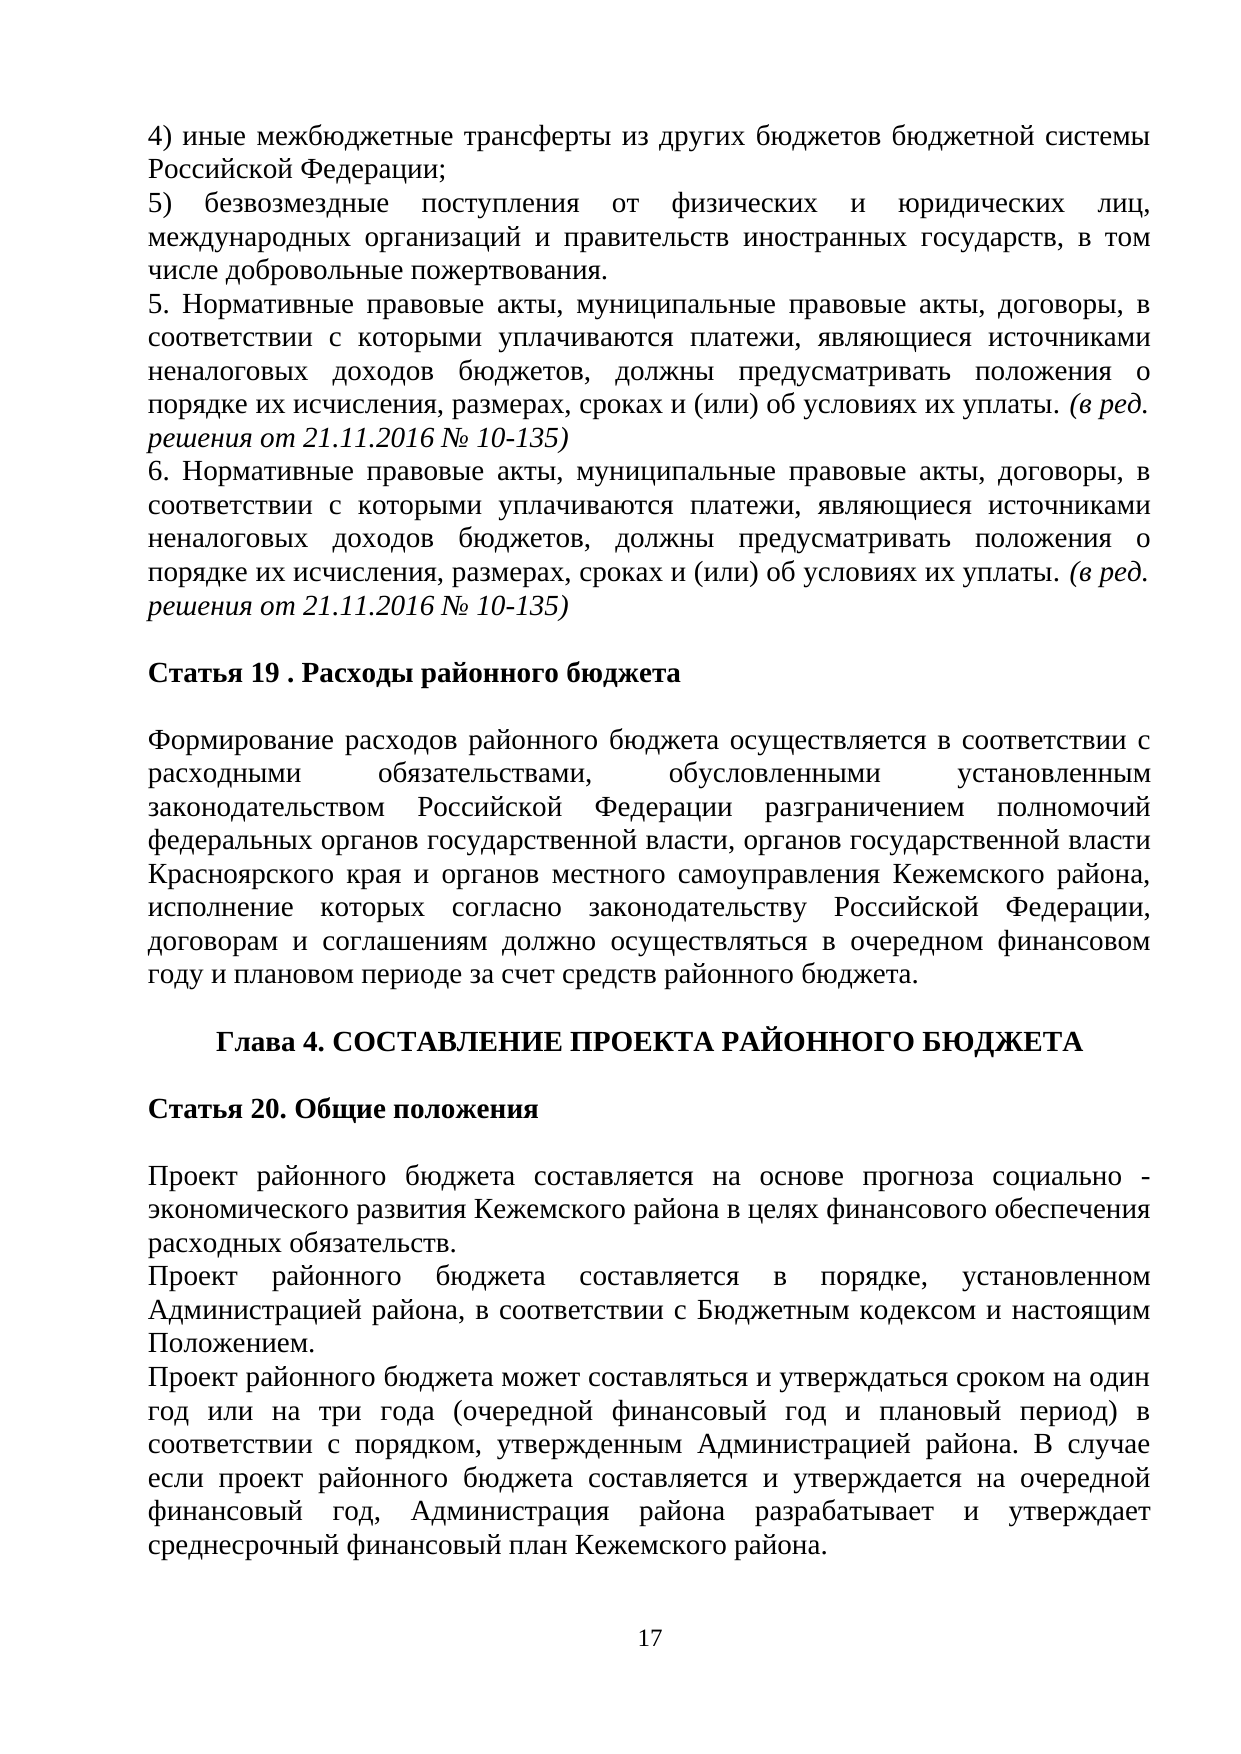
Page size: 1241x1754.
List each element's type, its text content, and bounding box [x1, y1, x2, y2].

text 5) безвозмездные поступления от физических и юридических лиц, международных организаций и правительств иностранных государств, в том числе добровольные пожертвования. [148, 185, 1152, 286]
text Проект районного бюджета составляется в порядке, установленном Администрацией района, в соответствии с Бюджетным кодексом и настоящим Положением. [148, 1258, 1152, 1359]
text 6. Нормативные правовые акты, муниципальные правовые акты, договоры, в соответствии с которыми уплачиваются платежи, являющиеся источниками неналоговых доходов бюджетов, должны предусматривать положения о порядке их исчисления, размерах, сроках и (или) об условиях их уплаты. (в ред. решения от 21.11.2016 № 10-135) [148, 453, 1152, 621]
text Проект районного бюджета может составляться и утверждаться сроком на один год или на три года (очередной финансовый год и плановый период) в соответствии с порядком, утвержденным Администрацией района. В случае если проект районного бюджета составляется и утверждается на очередной финансовый год, Администрация района разрабатывает и утверждает среднесрочный финансовый план Кежемского района. [148, 1359, 1152, 1560]
text 5. Нормативные правовые акты, муниципальные правовые акты, договоры, в соответствии с которыми уплачиваются платежи, являющиеся источниками неналоговых доходов бюджетов, должны предусматривать положения о порядке их исчисления, размерах, сроках и (или) об условиях их уплаты. (в ред. решения от 21.11.2016 № 10-135) [148, 286, 1152, 453]
text 4) иные межбюджетные трансферты из других бюджетов бюджетной системы Российской Федерации; [148, 118, 1152, 185]
text Проект районного бюджета составляется на основе прогноза социально - экономического развития Кежемского района в целях финансового обеспечения расходных обязательств. [148, 1158, 1152, 1258]
text Статья 20. Общие положения [148, 1091, 1152, 1124]
text Глава 4. СОСТАВЛЕНИЕ ПРОЕКТА РАЙОННОГО БЮДЖЕТА [148, 1024, 1152, 1057]
text Статья 19 . Расходы районного бюджета [148, 655, 1152, 688]
text Формирование расходов районного бюджета осуществляется в соответствии с расходными обязательствами, обусловленными установленным законодательством Российской Федерации разграничением полномочий федеральных органов государственной власти, органов государственной власти Красноярского края и органов местного самоуправления Кежемского района, исполнение которых согласно законодательству Российской Федерации, договорам и соглашениям должно осуществляться в очередном финансовом году и плановом периоде за счет средств районного бюджета. [148, 722, 1152, 990]
